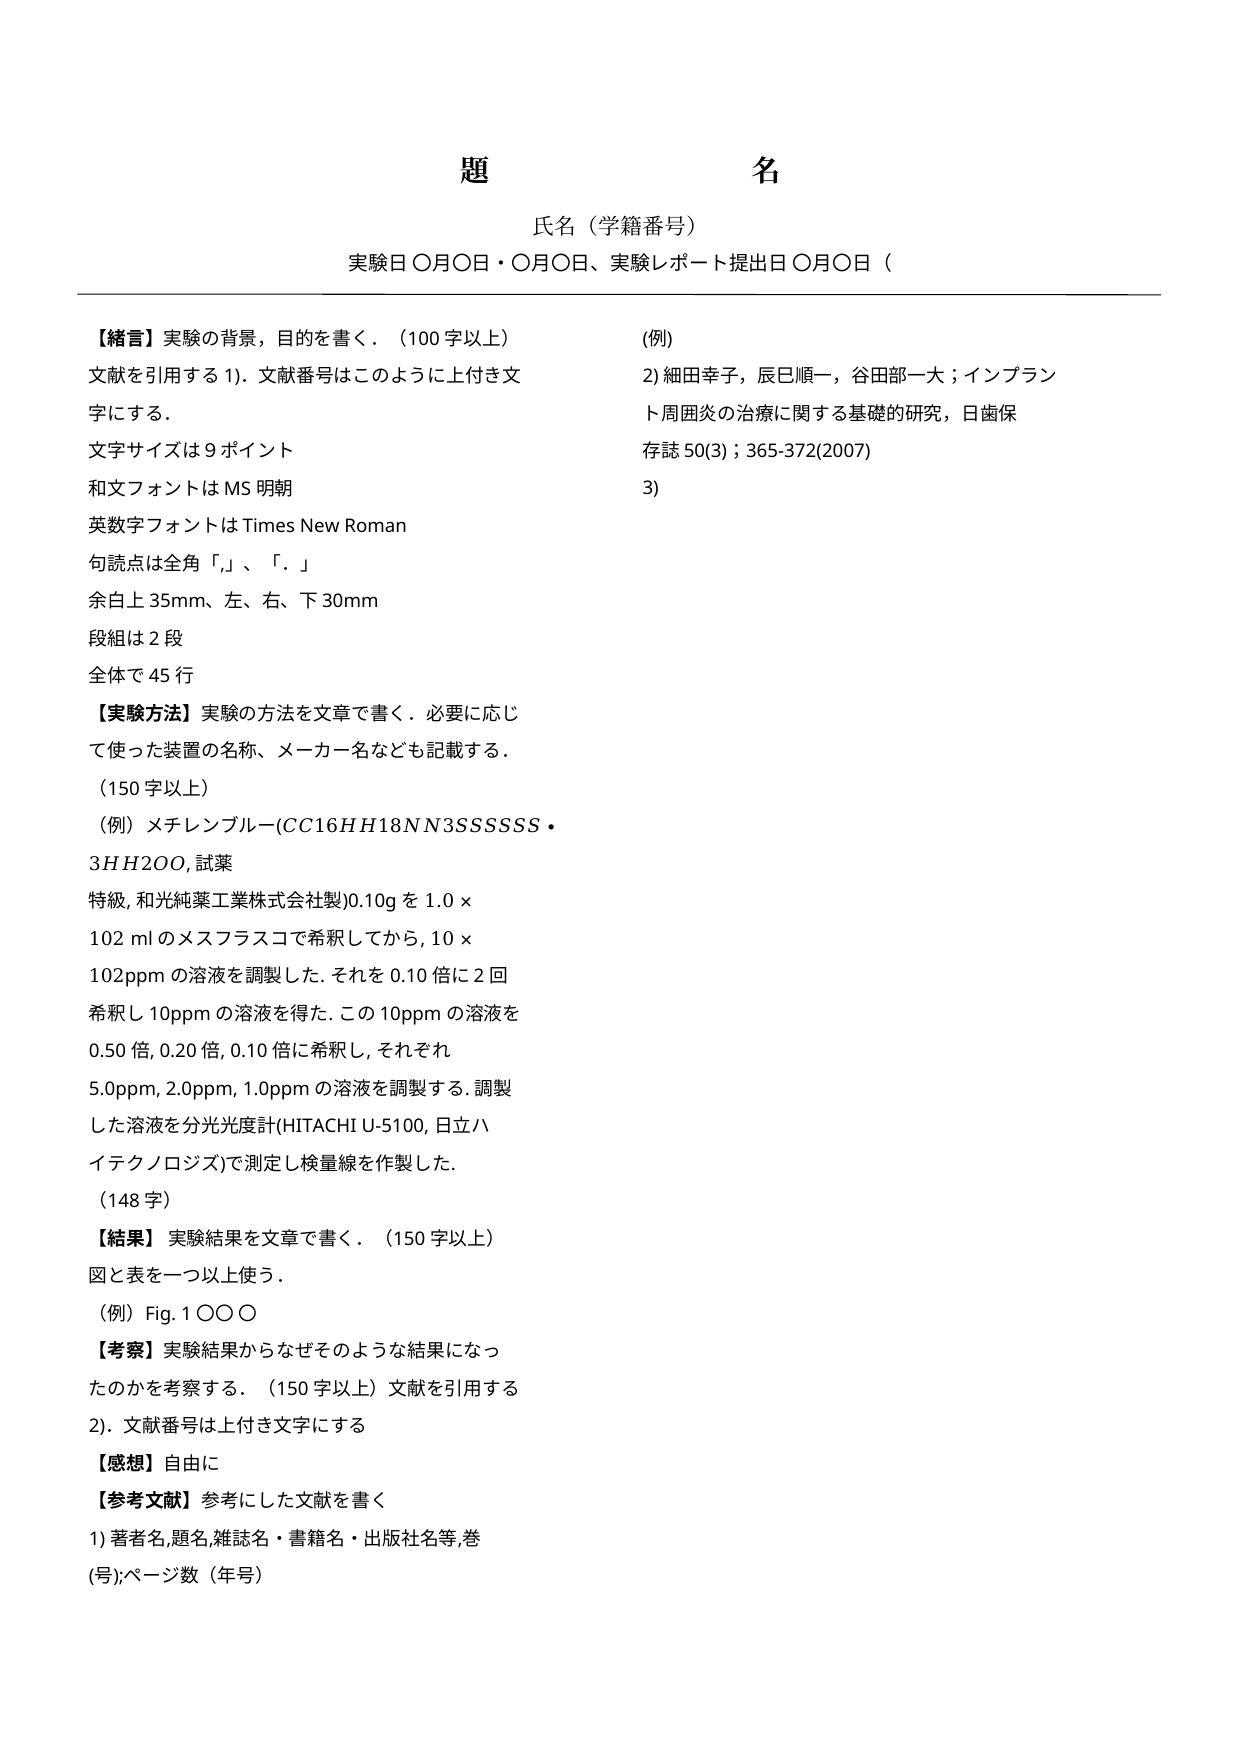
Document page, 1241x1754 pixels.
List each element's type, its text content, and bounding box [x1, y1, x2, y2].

text 102 ml のメスフラスコで希釈してから, 10 × [89, 918, 598, 956]
text 英数字フォントはTimes New Roman [89, 506, 598, 543]
text 希釈し10ppm の溶液を得た. この10ppm の溶液を [89, 993, 598, 1031]
text イテクノロジズ)で測定し検量線を作製した. [89, 1143, 598, 1181]
text 特級, 和光純薬工業株式会社製)0.10g を1.0 × [89, 881, 598, 918]
text 文献を引用する1)．文献番号はこのように上付き文 [89, 356, 598, 393]
text 2) 細田幸子，辰巳順一，谷田部一大；インプラン [642, 356, 1152, 393]
text (例) [642, 318, 1152, 356]
text 【感想】自由に [89, 1443, 598, 1481]
text 【緒言】実験の背景，目的を書く．（100 字以上） [89, 318, 598, 356]
text （例）メチレンブルー(𝐶𝐶16𝐻𝐻18𝑁𝑁3𝑆𝑆𝑆𝑆𝑆𝑆 ∙ 3𝐻𝐻2𝑂𝑂, 試薬 [89, 806, 598, 881]
text 句読点は全角「,」、「．」 [89, 543, 598, 581]
text 【結果】 実験結果を文章で書く．（150 字以上） [89, 1218, 598, 1256]
text 題 名 [89, 131, 1152, 206]
text （148 字） [89, 1181, 598, 1218]
text 【実験方法】実験の方法を文章で書く．必要に応じ [89, 693, 598, 731]
text 3) [642, 468, 1152, 506]
text (号);ページ数（年号） [89, 1556, 598, 1593]
text ト周囲炎の治療に関する基礎的研究，日歯保 [642, 393, 1152, 431]
text たのかを考察する．（150 字以上）文献を引用する [89, 1368, 598, 1406]
text （例）Fig. 1 〇〇 〇 [89, 1293, 598, 1331]
text て使った装置の名称、メーカー名なども記載する． [89, 731, 598, 768]
text 字にする． [89, 393, 598, 431]
text 【考察】実験結果からなぜそのような結果になっ [89, 1331, 598, 1368]
text 文字サイズは９ポイント [89, 431, 598, 468]
text 氏名（学籍番号） [89, 206, 1152, 243]
text 実験日 〇月〇日・〇月〇日、実験レポート提出日 〇月〇日（ [89, 243, 1152, 281]
text 余白上 35mm、左、右、下30mm [89, 581, 598, 618]
text 5.0ppm, 2.0ppm, 1.0ppm の溶液を調製する. 調製 [89, 1068, 598, 1106]
text （150 字以上） [89, 768, 598, 806]
text 【参考文献】参考にした文献を書く [89, 1481, 598, 1518]
text 0.50 倍, 0.20 倍, 0.10 倍に希釈し, それぞれ [89, 1031, 598, 1068]
text 全体で45 行 [89, 656, 598, 693]
text 102ppm の溶液を調製した. それを0.10 倍に2 回 [89, 956, 598, 993]
text 存誌50(3)；365-372(2007) [642, 431, 1152, 468]
text 1) 著者名,題名,雑誌名・書籍名・出版社名等,巻 [89, 1518, 598, 1556]
text 和文フォントはMS 明朝 [89, 468, 598, 506]
text 2)．文献番号は上付き文字にする [89, 1406, 598, 1443]
text した溶液を分光光度計(HITACHI U-5100, 日立ハ [89, 1106, 598, 1143]
text 段組は2 段 [89, 618, 598, 656]
text 図と表を一つ以上使う． [89, 1256, 598, 1293]
